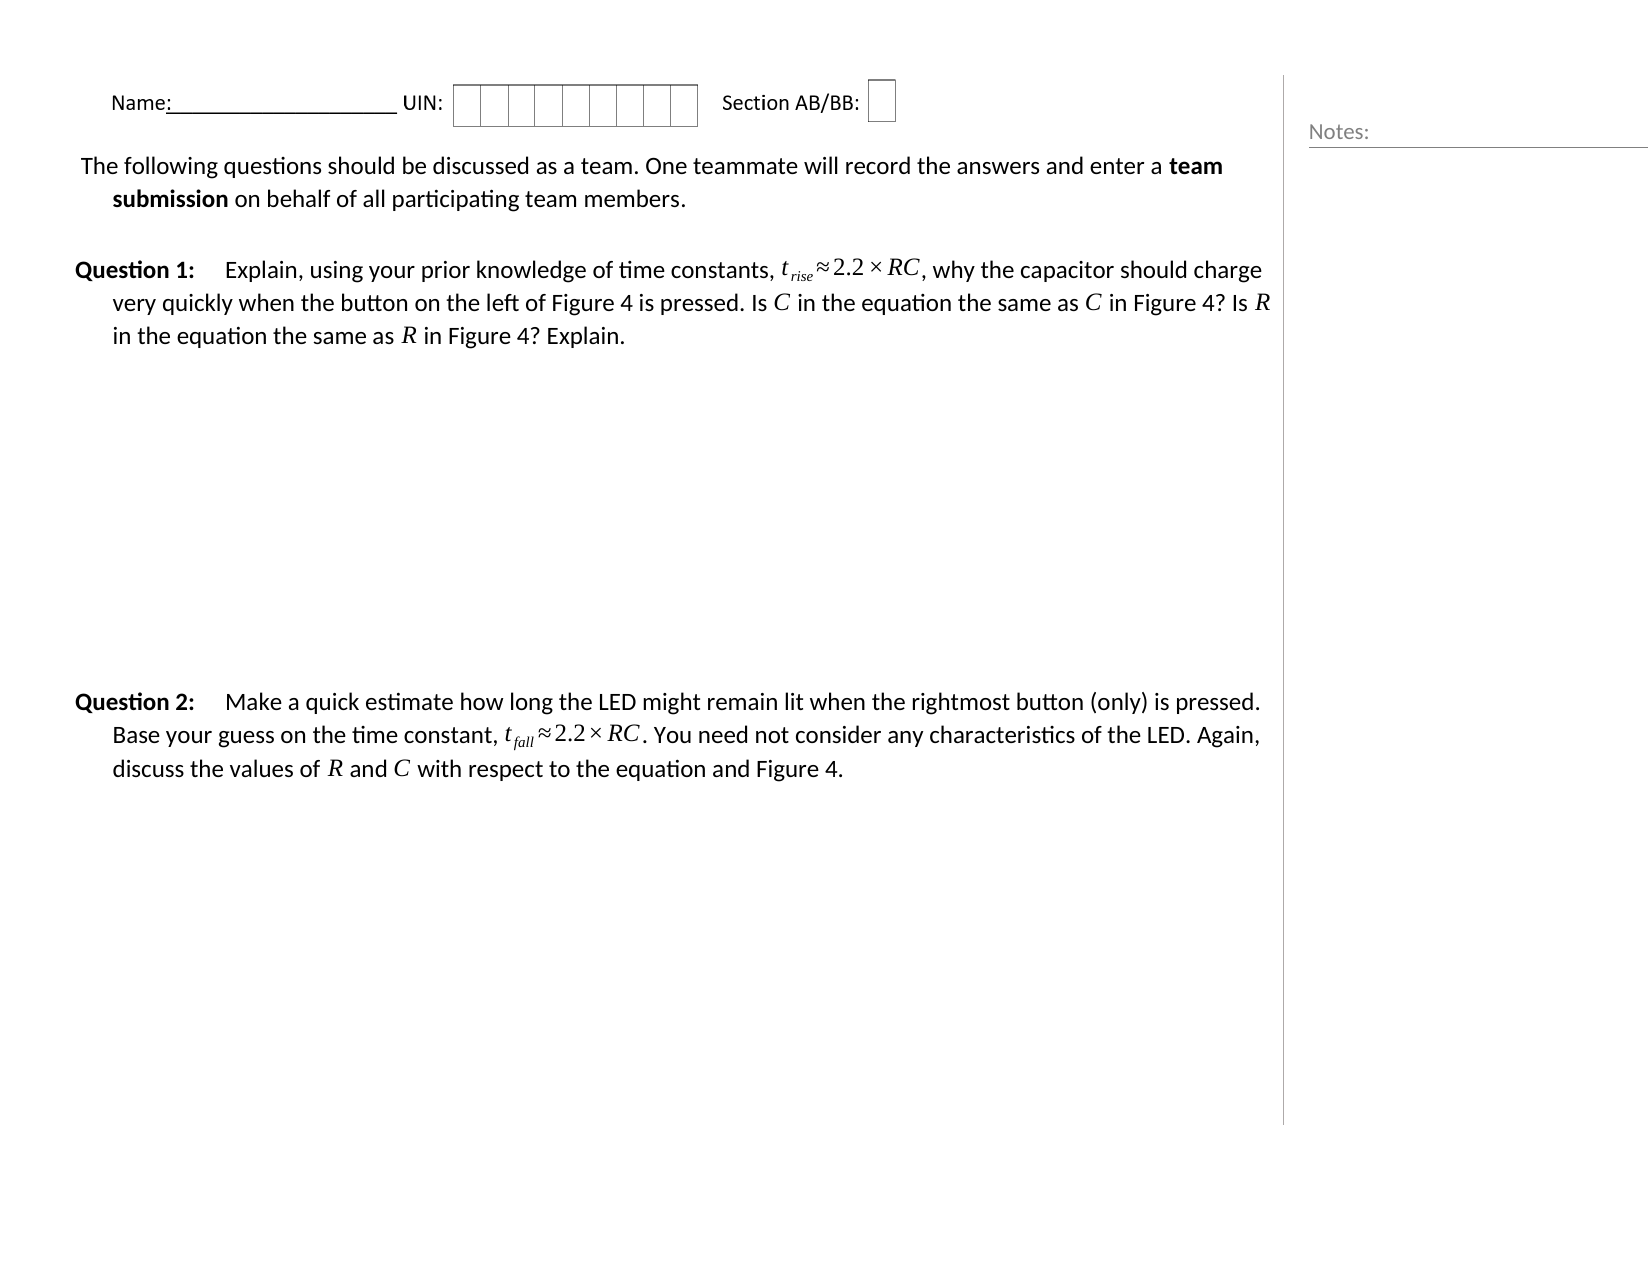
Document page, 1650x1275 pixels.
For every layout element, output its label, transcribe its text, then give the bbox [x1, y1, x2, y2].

list The following questions should be discussed as a team. One teammate will record the answers and enter a team submission on behalf of all participating team members. [75, 150, 1275, 213]
text Explain, using your prior knowledge of time constants, , why the capacitor should charge very quickly when the button on the left of Figure 4 is pressed. Is in the equation the same as in Figure 4? Is in the equation the same as in Figure 4? Explain. [75, 253, 1275, 351]
text Make a quick estimate how long the LED might remain lit when the rightmost button (only) is pressed. Base your guess on the time constant, . You need not consider any characteristics of the LED. Again, discuss the values of and with respect to the equation and Figure 4. [75, 686, 1275, 783]
picture [96, 58, 1072, 132]
